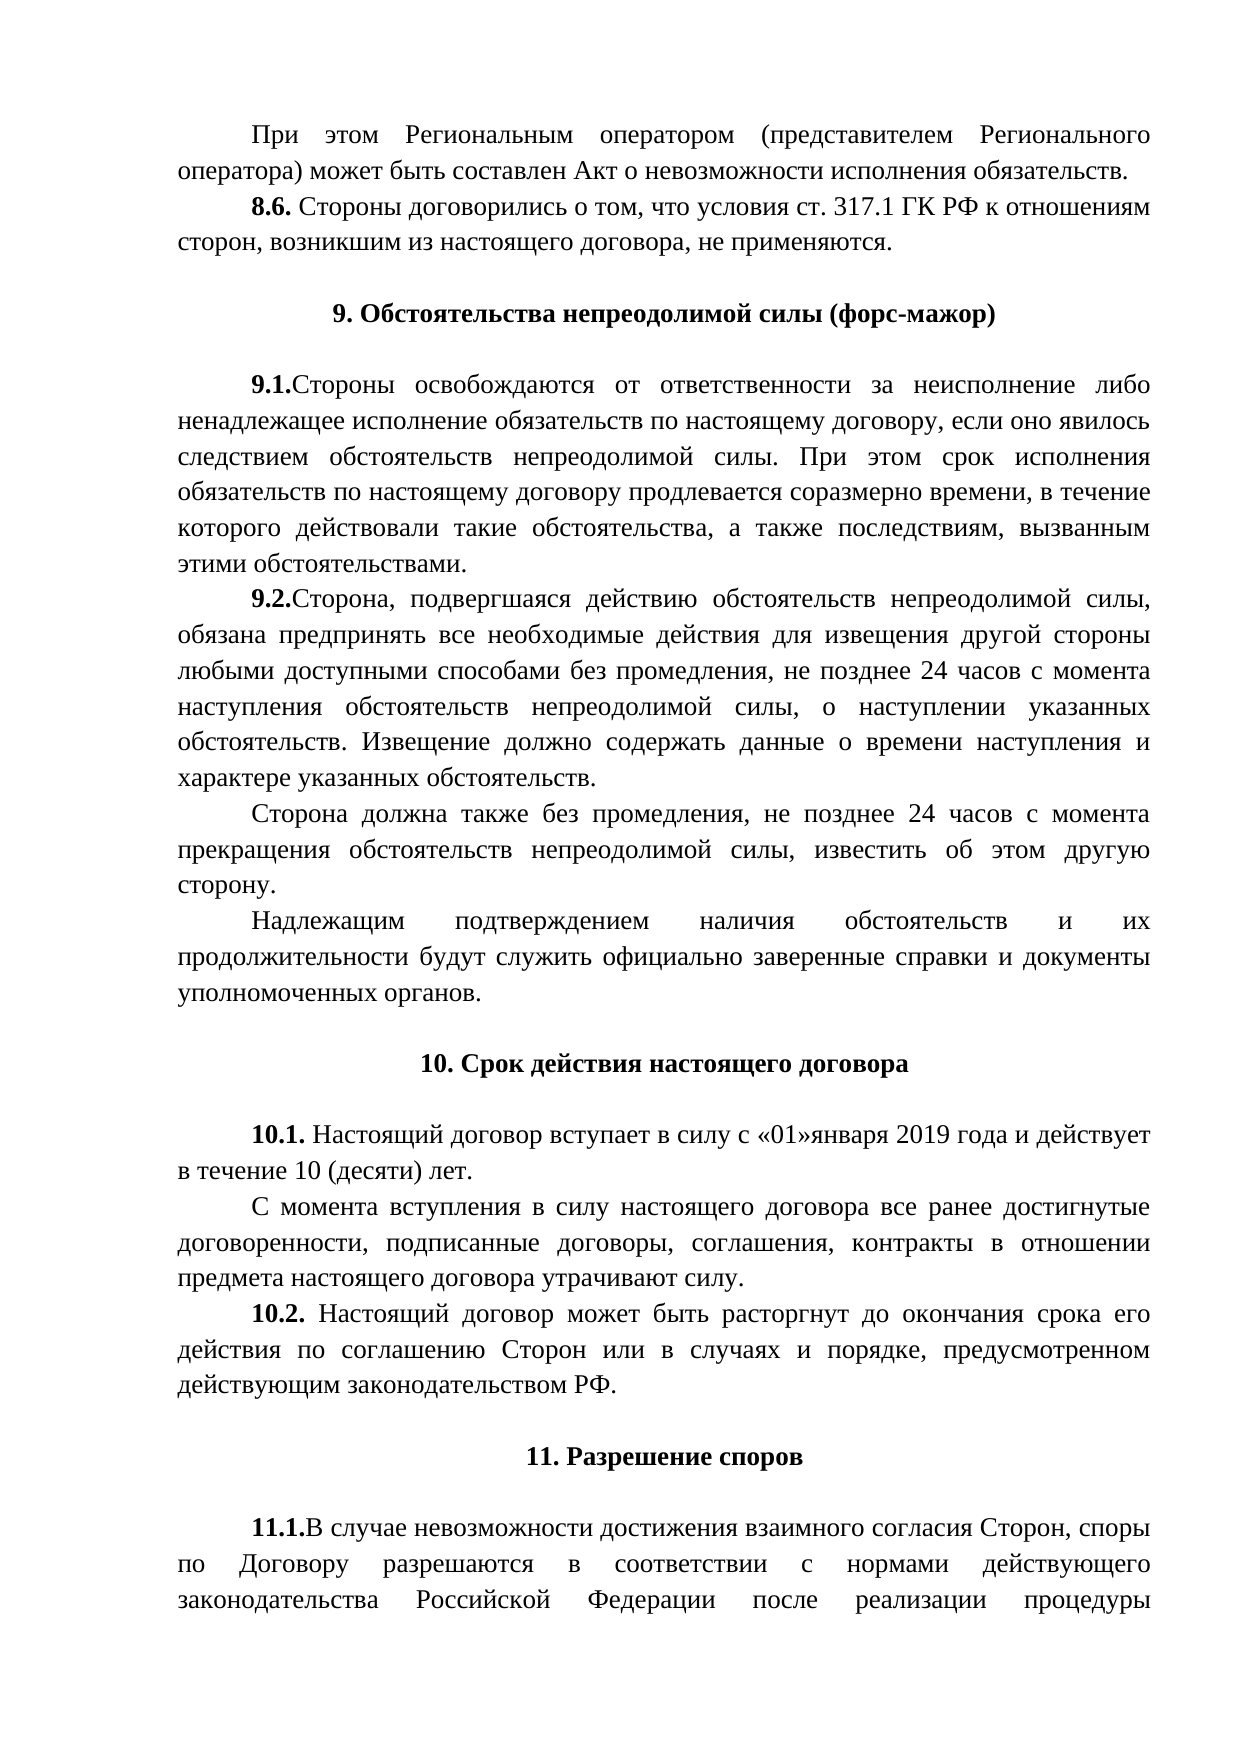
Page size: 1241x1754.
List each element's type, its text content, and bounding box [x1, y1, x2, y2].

text Сторона должна также без промедления, не позднее 24 часов с момента прекращения обстоятельств непреодолимой силы, известить об этом другую сторону. [177, 797, 1152, 899]
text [177, 1512, 1152, 1614]
text При этом Региональным оператором (представителем Регионального оператора) может быть составлен Акт о невозможности исполнения обязательств. [177, 118, 1152, 185]
text 9. Обстоятельства непреодолимой силы (форс-мажор) [177, 297, 1152, 328]
text С момента вступления в силу настоящего договора все ранее достигнутые договоренности, подписанные договоры, соглашения, контракты в отношении предмета настоящего договора утрачивают силу. [177, 1190, 1152, 1293]
text Надлежащим подтверждением наличия обстоятельств и их продолжительности будут служить официально заверенные справки и документы уполномоченных органов. [177, 904, 1152, 1007]
text 11. Разрешение споров [177, 1440, 1152, 1471]
text 10.2. Настоящий договор может быть расторгнут до окончания срока его действия по соглашению Сторон или в случаях и порядке, предусмотренном действующим законодательством РФ. [177, 1297, 1152, 1400]
text 10. Срок действия настоящего договора [177, 1047, 1152, 1078]
text 9.2.Сторона, подвергшаяся действию обстоятельств непреодолимой силы, обязана предпринять все необходимые действия для извещения другой стороны любыми доступными способами без промедления, не позднее 24 часов с момента наступления обстоятельств непреодолимой силы, о наступлении указанных обстоятельств. Извещение должно содержать данные о времени наступления и характере указанных обстоятельств. [177, 583, 1152, 792]
text 10.1. Настоящий договор вступает в силу с «01»января 2019 года и действует в течение 10 (десяти) лет. [177, 1118, 1152, 1185]
text 9.1.Стороны освобождаются от ответственности за неисполнение либо ненадлежащее исполнение обязательств по настоящему договору, если оно явилось следствием обстоятельств непреодолимой силы. При этом срок исполнения обязательств по настоящему договору продлевается соразмерно времени, в течение которого действовали такие обстоятельства, а также последствиям, вызванным этими обстоятельствами. [177, 368, 1152, 578]
text 8.6. Стороны договорились о том, что условия ст. 317.1 ГК РФ к отношениям сторон, возникшим из настоящего договора, не применяются. [177, 189, 1152, 256]
